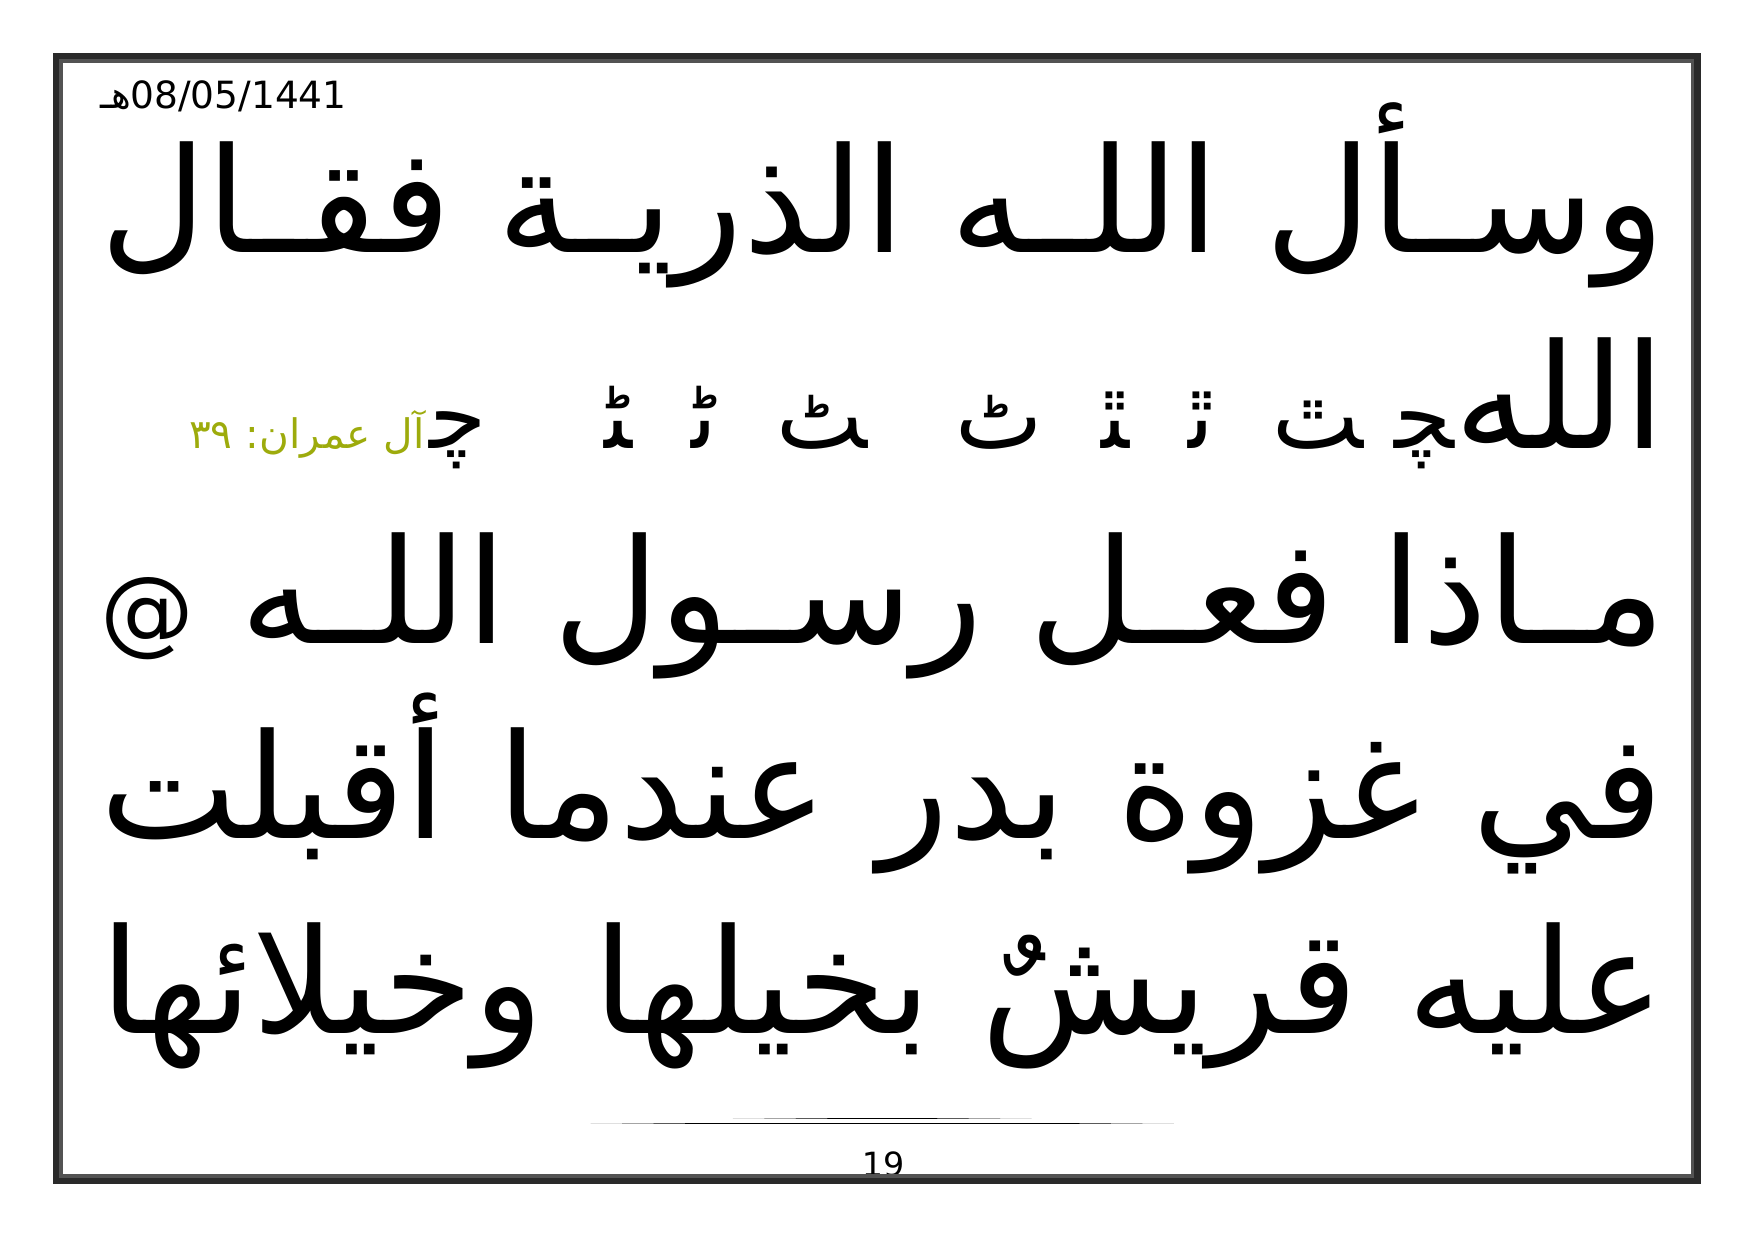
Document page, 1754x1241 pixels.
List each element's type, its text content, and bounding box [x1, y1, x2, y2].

text وسأل الله الذرية فقال اللهﭽ ﭣ ﭤ ﭥ ﭦ ﭧ ﭨ ﭩ ﭼ آل عمران: ٣٩ [100, 117, 1665, 482]
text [100, 508, 1665, 1068]
